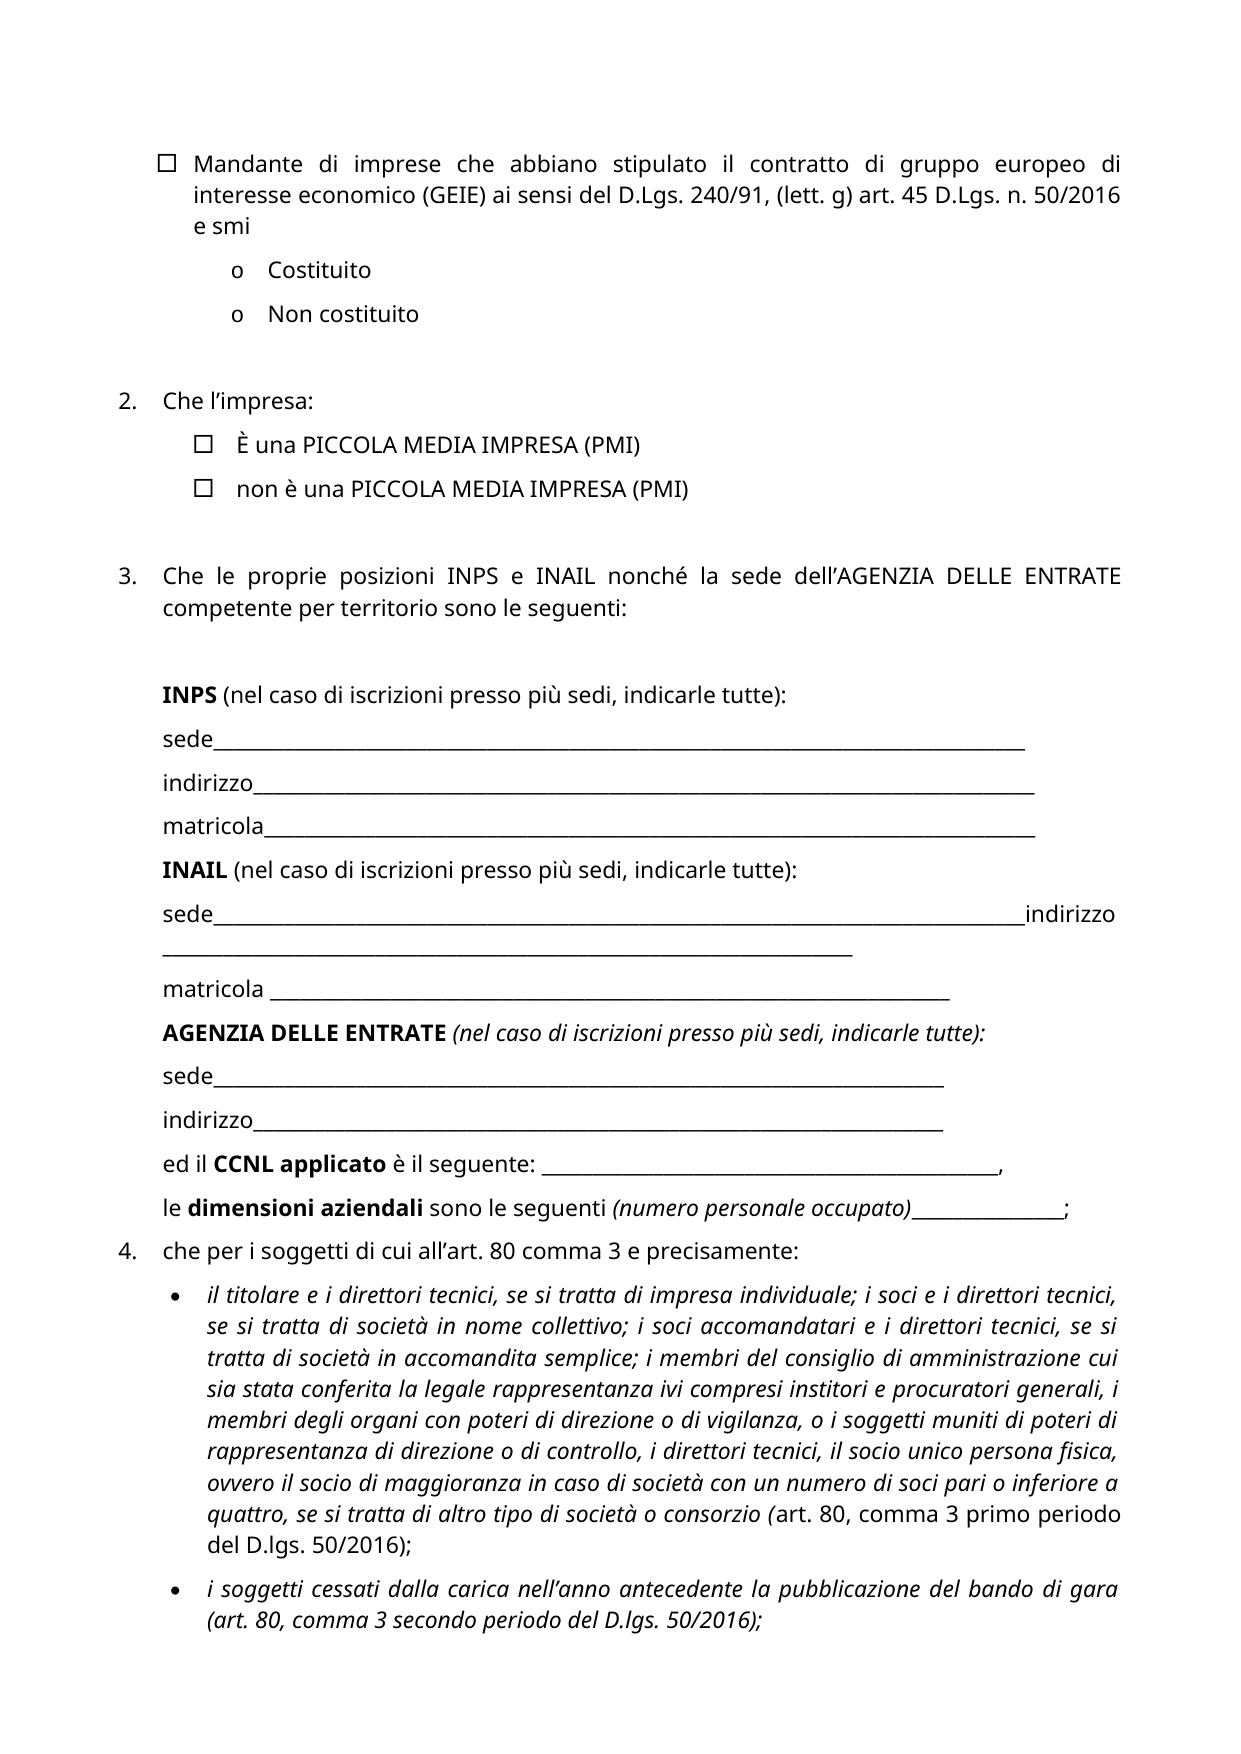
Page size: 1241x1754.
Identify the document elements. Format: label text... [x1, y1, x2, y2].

text matricola ___________________________________________________________________ [162, 973, 1122, 1004]
text INPS (nel caso di iscrizioni presso più sedi, indicarle tutte): [162, 679, 1122, 710]
list Non costituito [230, 298, 1122, 329]
list Costituito [230, 254, 1122, 285]
text indirizzo_____________________________________________________________________________ [162, 767, 1122, 798]
list Che l’impresa: [118, 385, 1122, 417]
text INAIL (nel caso di iscrizioni presso più sedi, indicarle tutte): [162, 854, 1122, 885]
list i soggetti cessati dalla carica nell’anno antecedente la pubblicazione del bando di gara (art. 80, comma 3 secondo periodo del D.lgs. 50/2016); [169, 1573, 1122, 1635]
text ed il CCNL applicato è il seguente: _____________________________________________, [162, 1148, 1122, 1179]
text sede________________________________________________________________________________ [162, 723, 1122, 754]
list È una PICCOLA MEDIA IMPRESA (PMI) [192, 429, 1122, 460]
text matricola____________________________________________________________________________ [162, 810, 1122, 842]
text indirizzo____________________________________________________________________ [162, 1104, 1122, 1135]
text sede________________________________________________________________________________indirizzo____________________________________________________________________ [162, 898, 1122, 960]
list il titolare e i direttori tecnici, se si tratta di impresa individuale; i soci e i direttori tecnici, se si tratta di società in nome collettivo; i soci accomandatari e i direttori tecnici, se si tratta di società in accomandita semplice; i membri del consiglio di amministrazione cui sia stata conferita la legale rappresentanza ivi compresi institori e procuratori generali, i membri degli organi con poteri di direzione o di vigilanza, o i soggetti muniti di poteri di rappresentanza di direzione o di controllo, i direttori tecnici, il socio unico persona fisica, ovvero il socio di maggioranza in caso di società con un numero di soci pari o inferiore a quattro, se si tratta di altro tipo di società o consorzio (art. 80, comma 3 primo periodo del D.lgs. 50/2016); [169, 1279, 1122, 1560]
text le dimensioni aziendali sono le seguenti (numero personale occupato)_______________; [162, 1192, 1122, 1223]
list che per i soggetti di cui all’art. 80 comma 3 e precisamente: [118, 1235, 1122, 1267]
text AGENZIA DELLE ENTRATE (nel caso di iscrizioni presso più sedi, indicarle tutte): [162, 1017, 1122, 1048]
list non è una PICCOLA MEDIA IMPRESA (PMI) [192, 473, 1122, 504]
list Mandante di imprese che abbiano stipulato il contratto di gruppo europeo di interesse economico (GEIE) ai sensi del D.Lgs. 240/91, (lett. g) art. 45 D.Lgs. n. 50/2016 e smi [156, 148, 1122, 241]
list Che le proprie posizioni INPS e INAIL nonché la sede dell’AGENZIA DELLE ENTRATE competente per territorio sono le seguenti: [118, 560, 1122, 623]
text sede________________________________________________________________________ [162, 1060, 1122, 1092]
